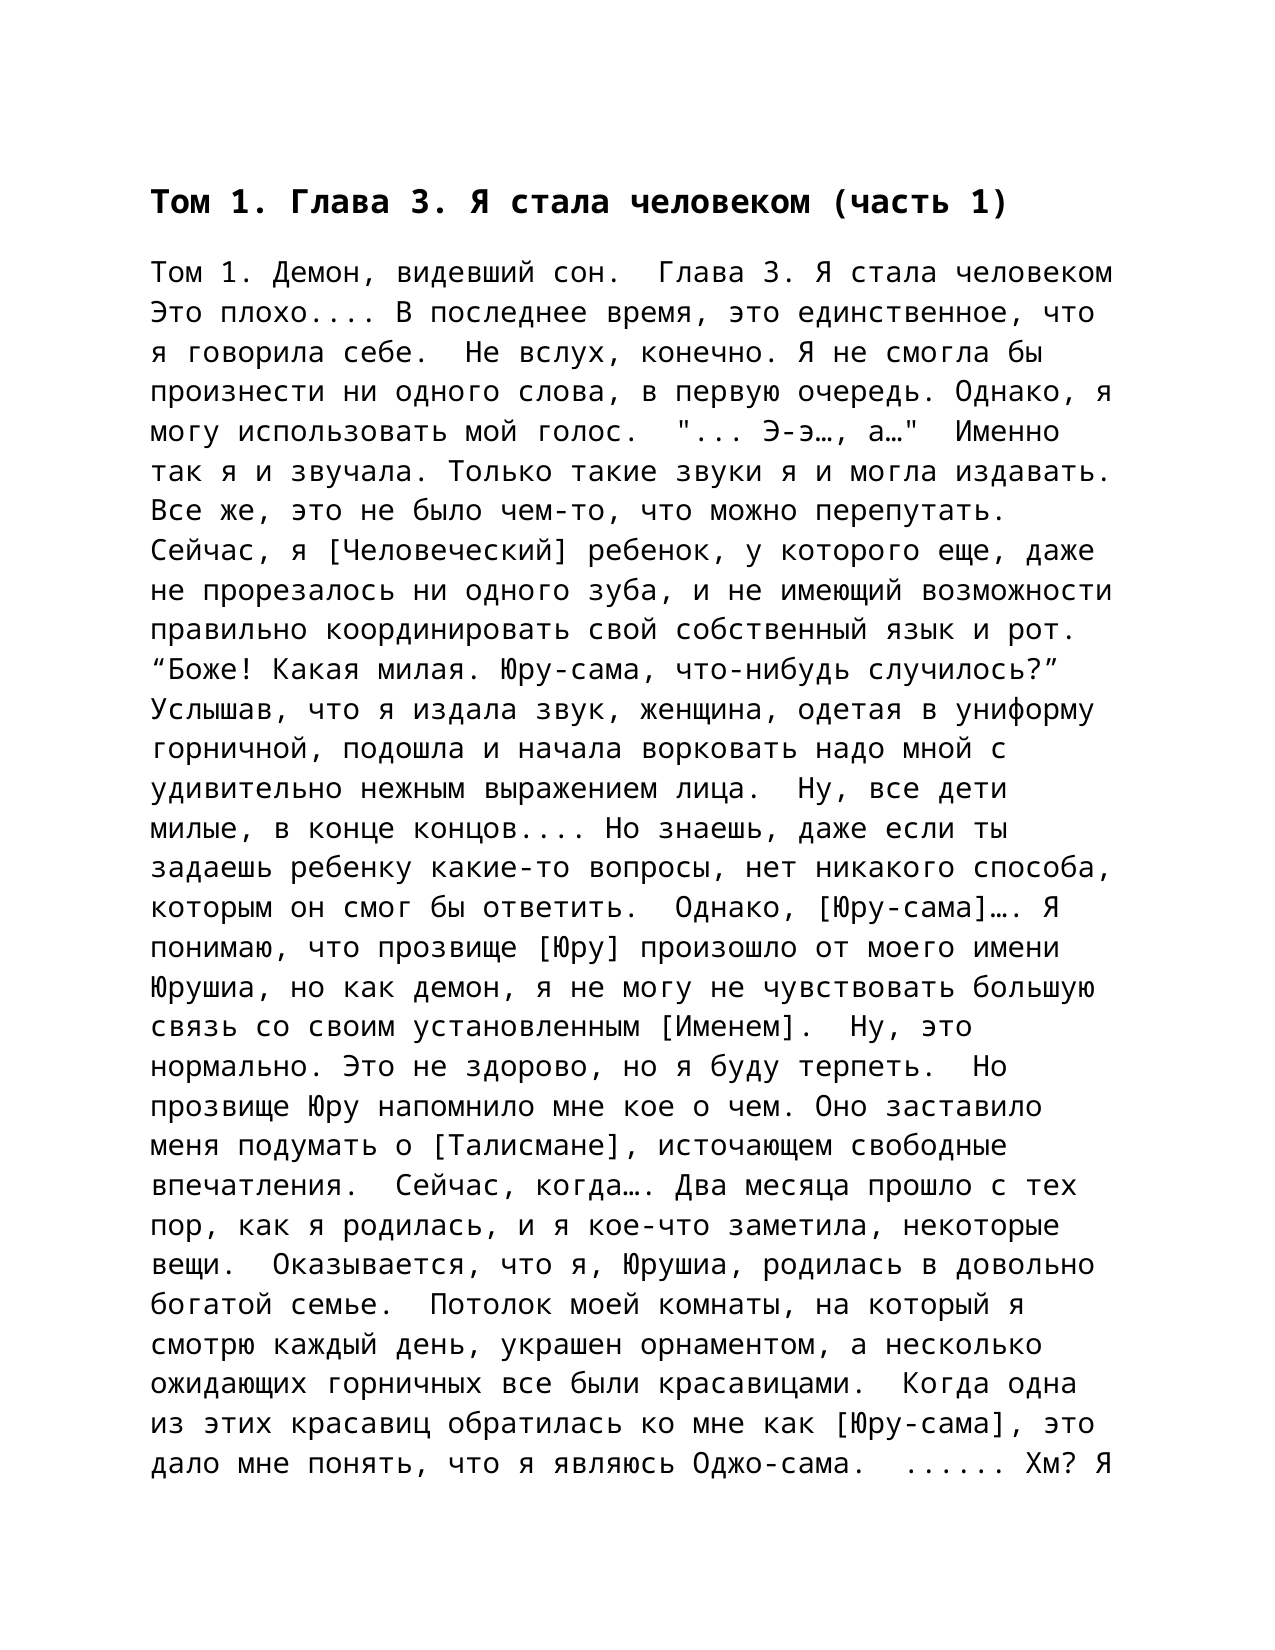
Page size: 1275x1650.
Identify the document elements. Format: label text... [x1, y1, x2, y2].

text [150, 251, 1125, 1482]
text Том 1. Глава 3. Я стала человеком (часть 1) [150, 178, 1125, 223]
